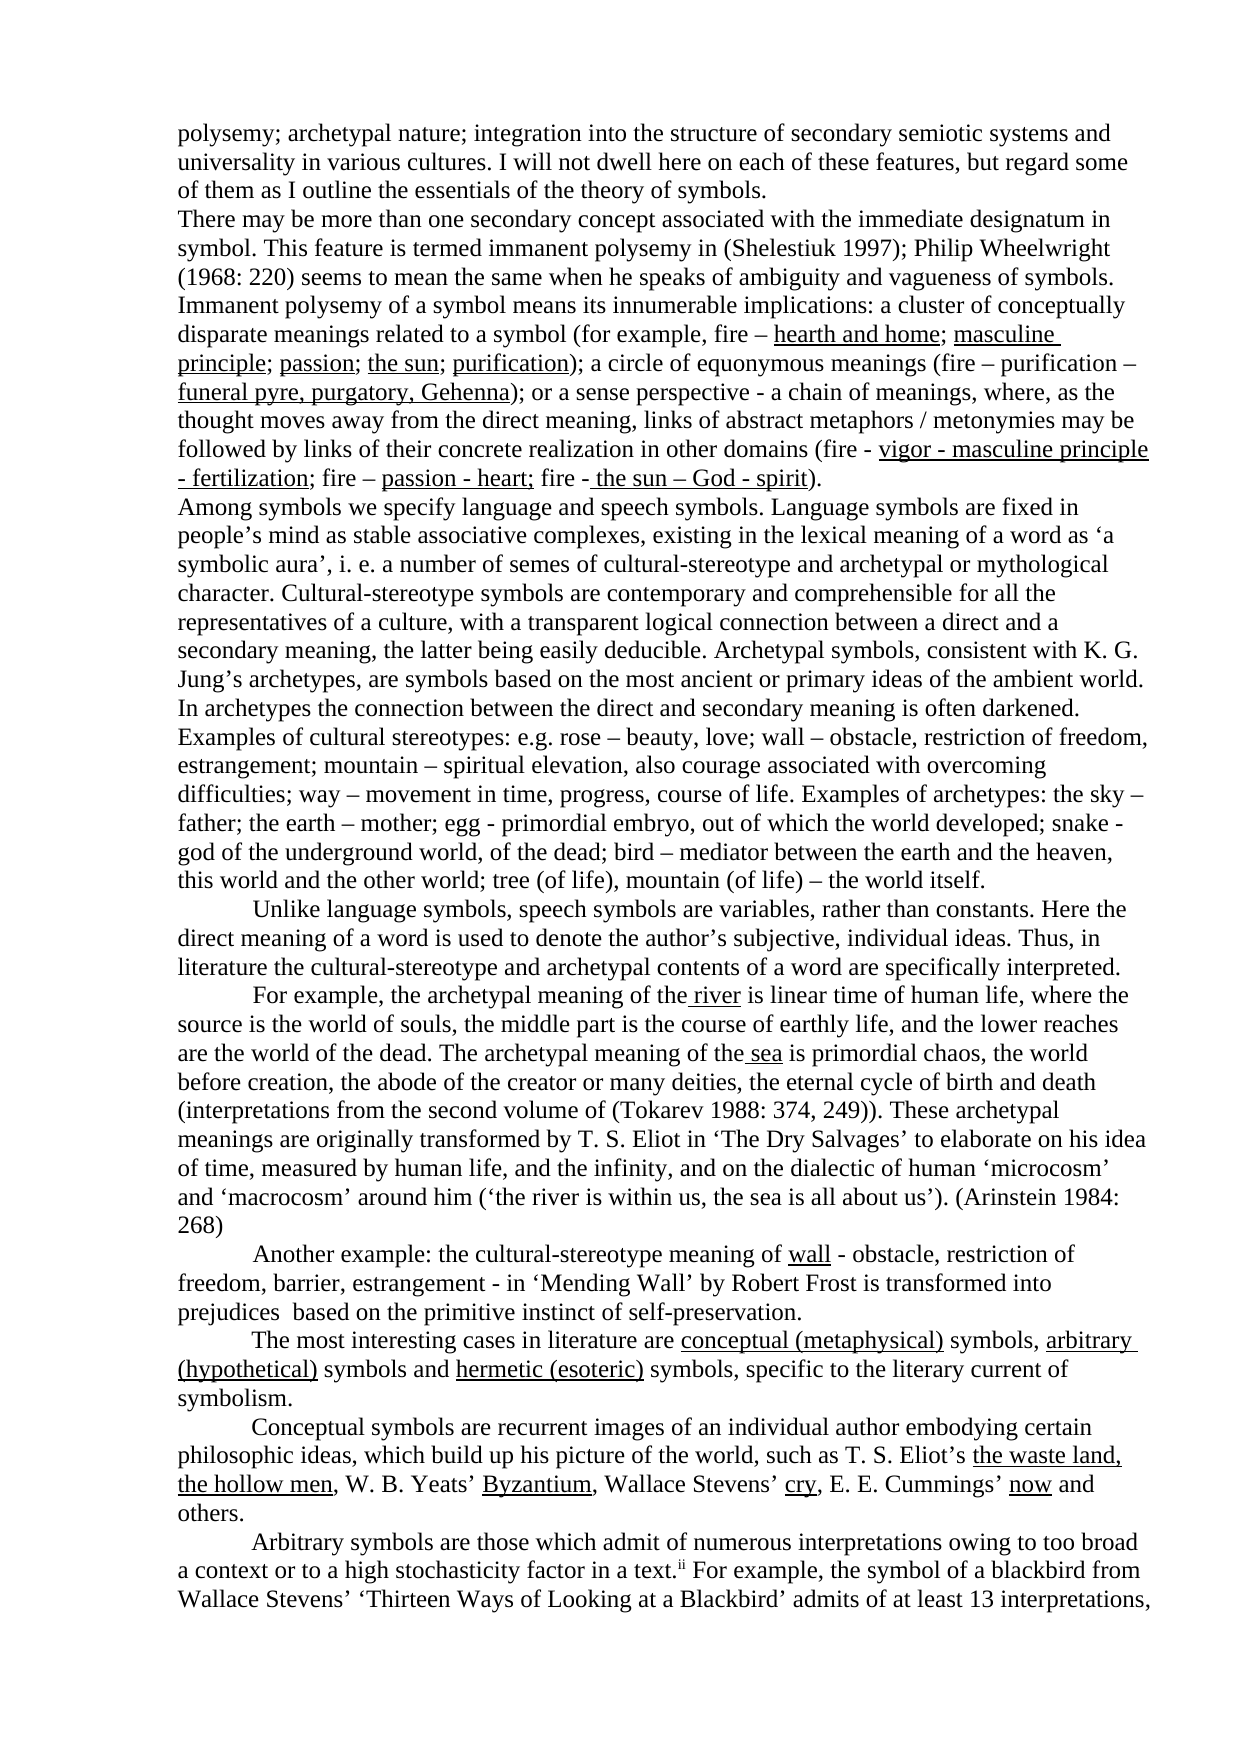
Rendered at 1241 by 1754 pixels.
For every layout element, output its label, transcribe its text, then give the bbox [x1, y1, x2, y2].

text Conceptual symbols are recurrent images of an individual author embodying certain philosophic ideas, which build up his picture of the world, such as T. S. Eliot’s the waste land, the hollow men, W. B. Yeats’ Byzantium, Wallace Stevens’ cry, E. E. Cummings’ now and others. [177, 1412, 1152, 1527]
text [177, 1527, 1152, 1613]
text Another example: the cultural-stereotype meaning of wall - obstacle, restriction of freedom, barrier, estrangement - in ‘Mending Wall’ by Robert Frost is transformed into prejudices based on the primitive instinct of self-preservation. [177, 1239, 1152, 1326]
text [177, 118, 1152, 204]
text Examples of cultural stereotypes: e.g. rose – beauty, love; wall – obstacle, restriction of freedom, estrangement; mountain – spiritual elevation, also courage associated with overcoming difficulties; way – movement in time, progress, course of life. Examples of archetypes: the sky – father; the earth – mother; egg - primordial embryo, out of which the world developed; snake - god of the underground world, of the dead; bird – mediator between the earth and the heaven, this world and the other world; tree (of life), mountain (of life) – the world itself. [177, 722, 1152, 894]
text Unlike language symbols, speech symbols are variables, rather than constants. Here the direct meaning of a word is used to denote the author’s subjective, individual ideas. Thus, in literature the cultural-stereotype and archetypal contents of a word are specifically interpreted. [177, 894, 1152, 981]
text For example, the archetypal meaning of the river is linear time of human life, where the source is the world of souls, the middle part is the course of earthly life, and the lower reaches are the world of the dead. The archetypal meaning of the sea is primordial chaos, the world before creation, the abode of the creator or many deities, the eternal cycle of birth and death (interpretations from the second volume of (Tokarev 1988: 374, 249)). These archetypal meanings are originally transformed by T. S. Eliot in ‘The Dry Salvages’ to elaborate on his idea of time, measured by human life, and the infinity, and on the dialectic of human ‘microcosm’ and ‘macrocosm’ around him (‘the river is within us, the sea is all about us’). (Arinstein 1984: 268) [177, 981, 1152, 1239]
text The most interesting cases in literature are conceptual (metaphysical) symbols, arbitrary (hypothetical) symbols and hermetic (esoteric) symbols, specific to the literary current of symbolism. [177, 1326, 1152, 1412]
text Among symbols we specify language and speech symbols. Language symbols are fixed in people’s mind as stable associative complexes, existing in the lexical meaning of a word as ‘a symbolic aura’, i. e. a number of semes of cultural-stereotype and archetypal or mythological character. Cultural-stereotype symbols are contemporary and comprehensible for all the representatives of a culture, with a transparent logical connection between a direct and a secondary meaning, the latter being easily deducible. Archetypal symbols, consistent with K. G. Jung’s archetypes, are symbols based on the most ancient or primary ideas of the ambient world. In archetypes the connection between the direct and secondary meaning is often darkened. [177, 492, 1152, 722]
text There may be more than one secondary concept associated with the immediate designatum in symbol. This feature is termed immanent polysemy in (Shelestiuk 1997); Philip Wheelwright (1968: 220) seems to mean the same when he speaks of ambiguity and vagueness of symbols. Immanent polysemy of a symbol means its innumerable implications: a cluster of conceptually disparate meanings related to a symbol (for example, fire – hearth and home; masculine principle; passion; the sun; purification); a circle of equonymous meanings (fire – purification – funeral pyre, purgatory, Gehenna); or a sense perspective - a chain of meanings, where, as the thought moves away from the direct meaning, links of abstract metaphors / metonymies may be followed by links of their concrete realization in other domains (fire - vigor - masculine principle - fertilization; fire – passion - heart; fire - the sun – God - spirit). [177, 204, 1152, 492]
